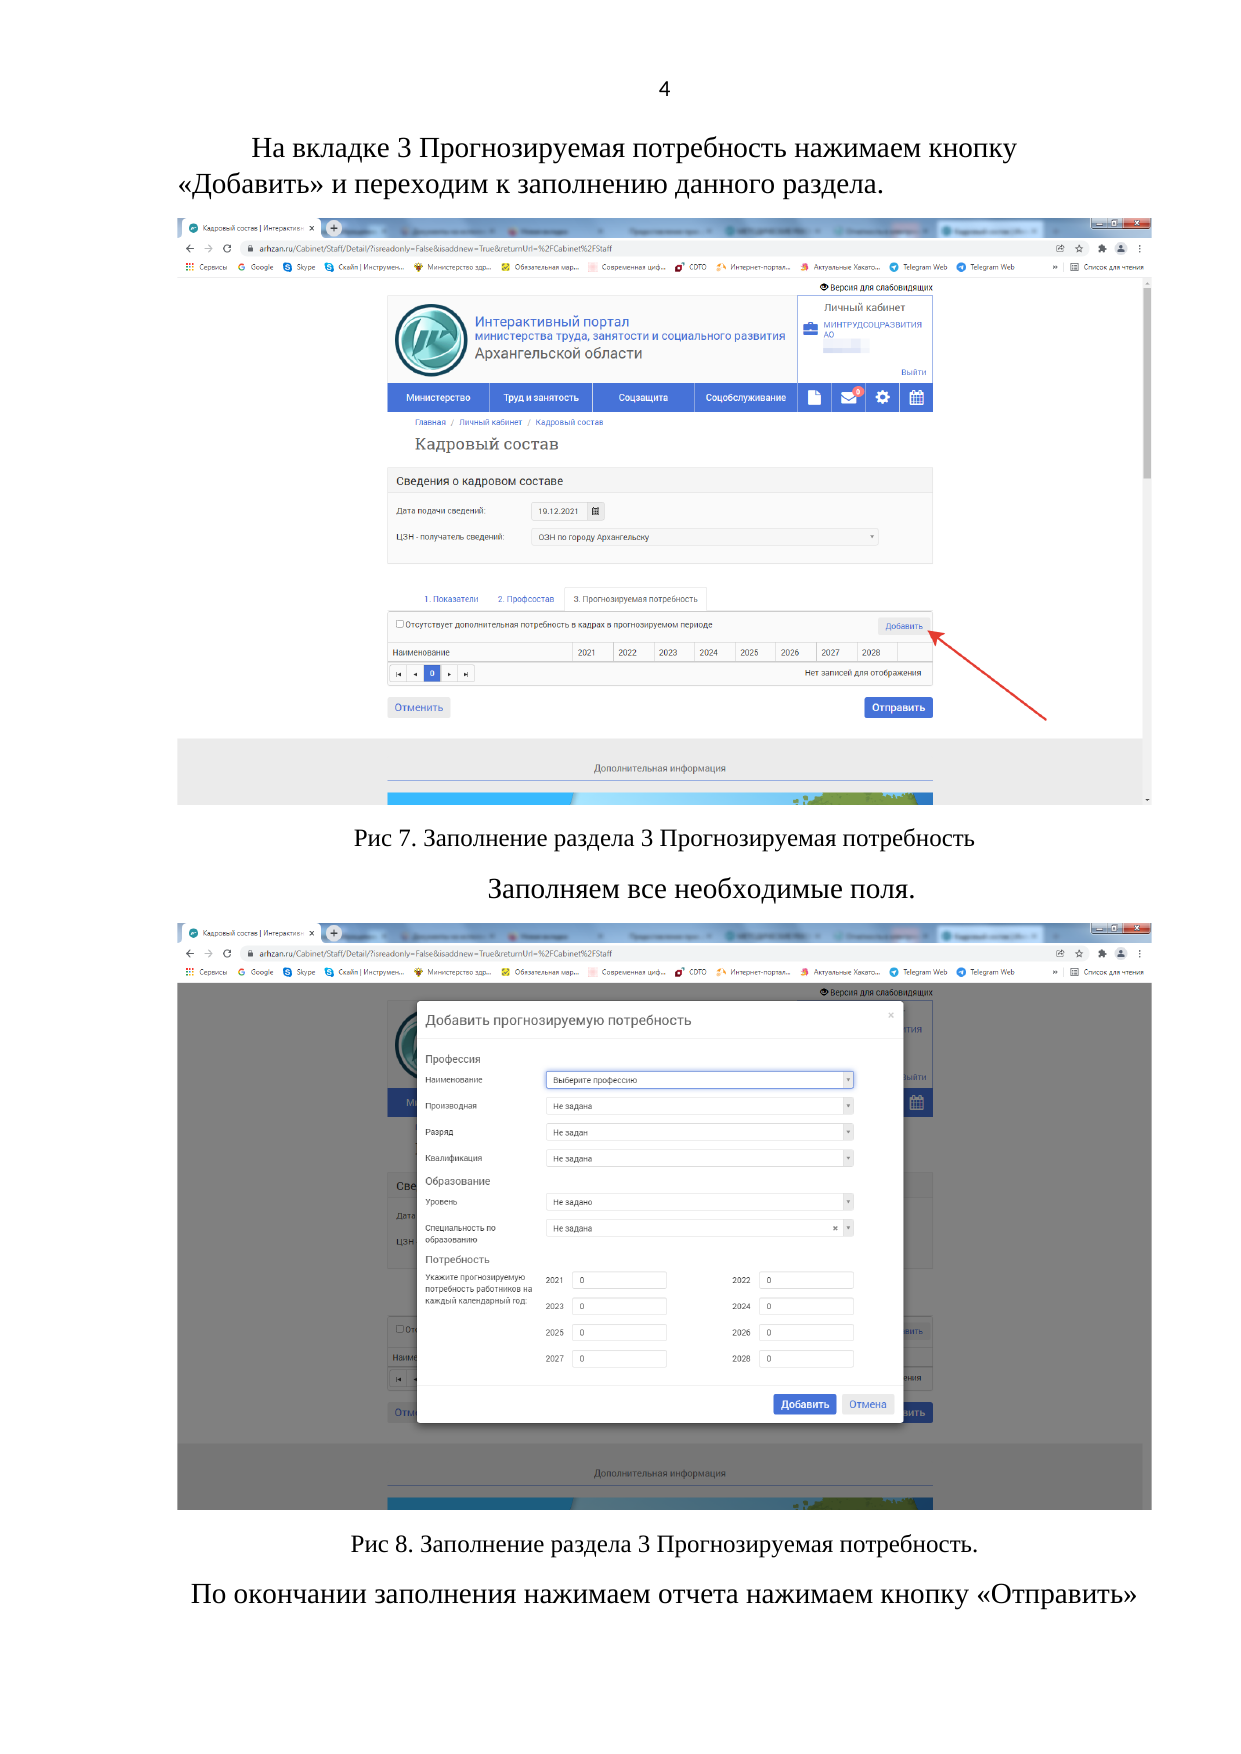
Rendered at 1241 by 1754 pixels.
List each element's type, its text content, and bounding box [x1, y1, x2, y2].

text Рис 7. Заполнение раздела 3 Прогнозируемая потребность [177, 823, 1152, 852]
picture [177, 218, 1152, 805]
text Рис 8. Заполнение раздела 3 Прогнозируемая потребность. [177, 1529, 1152, 1557]
text По окончании заполнения нажимаем отчета нажимаем кнопку «Отправить» [177, 1576, 1152, 1610]
text На вкладке 3 Прогнозируемая потребность нажимаем кнопку «Добавить» и переходим к заполнению данного раздела. [177, 130, 1152, 199]
text Заполняем все необходимые поля. [177, 871, 1152, 905]
picture [177, 923, 1152, 1510]
